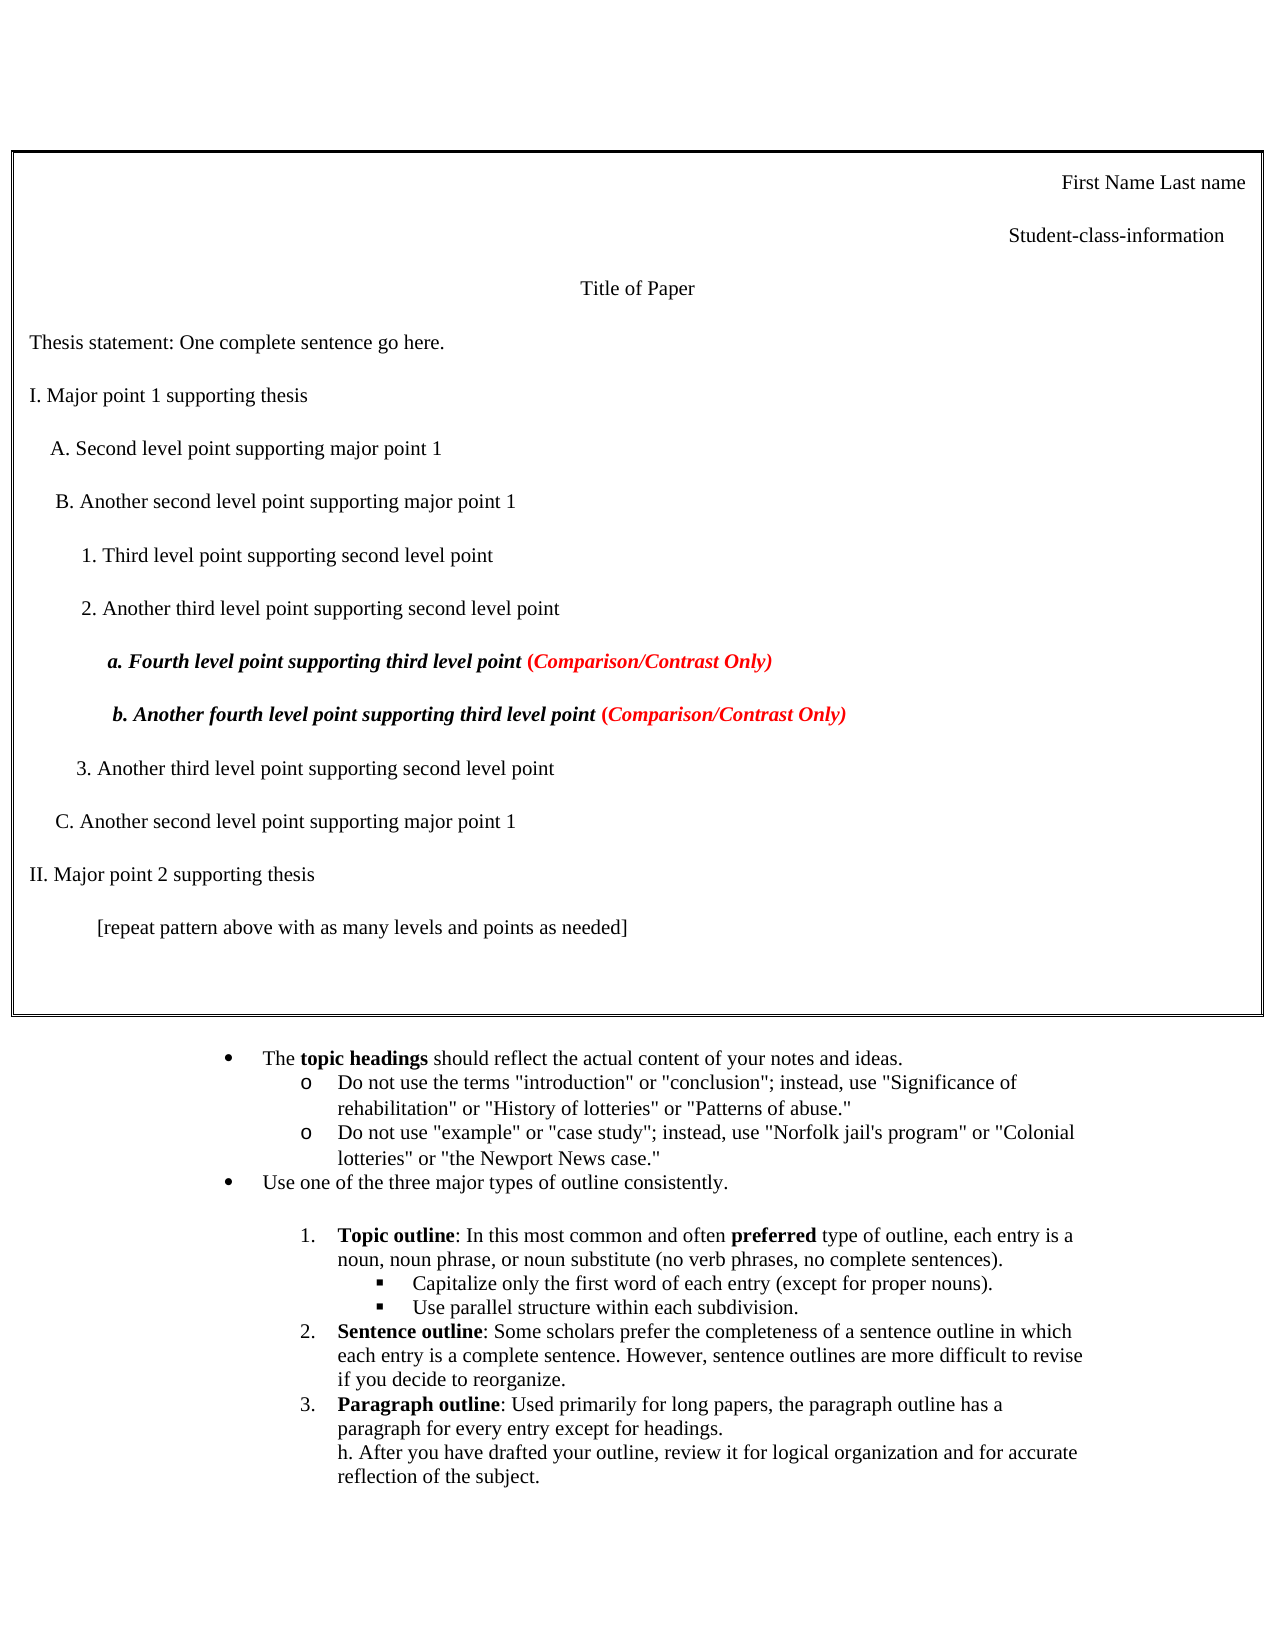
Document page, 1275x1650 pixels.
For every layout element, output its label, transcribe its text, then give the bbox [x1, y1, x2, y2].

list Paragraph outline: Used primarily for long papers, the paragraph outline has a paragraph for every entry except for headings. h. After you have drafted your outline, review it for logical organization and for accurate reflection of the subject. [300, 1391, 1087, 1488]
list Capitalize only the first word of each entry (except for proper nouns). [375, 1271, 1087, 1295]
list Do not use the terms "introduction" or "conclusion"; instead, use "Significance of rehabilitation" or "History of lotteries" or "Patterns of abuse." [300, 1070, 1087, 1120]
list Do not use "example" or "case study"; instead, use "Norfolk jail's program" or "Colonial lotteries" or "the Newport News case." [300, 1120, 1087, 1170]
list Sentence outline: Some scholars prefer the completeness of a sentence outline in which each entry is a complete sentence. However, sentence outlines are more difficult to revise if you decide to reorganize. [300, 1319, 1087, 1391]
list Topic outline: In this most common and often preferred type of outline, each entry is a noun, noun phrase, or noun substitute (no verb phrases, no complete sentences). [300, 1223, 1087, 1271]
list Use parallel structure within each subdivision. [375, 1295, 1087, 1319]
list The topic headings should reflect the actual content of your notes and ideas. [225, 1046, 1087, 1070]
table_header First Name Last name Student-class-information Title of Paper Thesis statement: One complete sentence go here. I. Major point 1 supporting thesis A. Second level point supporting major point 1 B. Another second level point supporting major point 1 1. Third level point supporting second level point 2. Another third level point supporting second level point a. Fourth level point supporting third level point (Comparison/Contrast Only) b. Another fourth level point supporting third level point (Comparison/Contrast Only) 3. Another third level point supporting second level point C. Another second level point supporting major point 1 II. Major point 2 supporting thesis [repeat pattern above with as many levels and points as needed] [14, 153, 1261, 1014]
list Use one of the three major types of outline consistently. [225, 1170, 1087, 1194]
